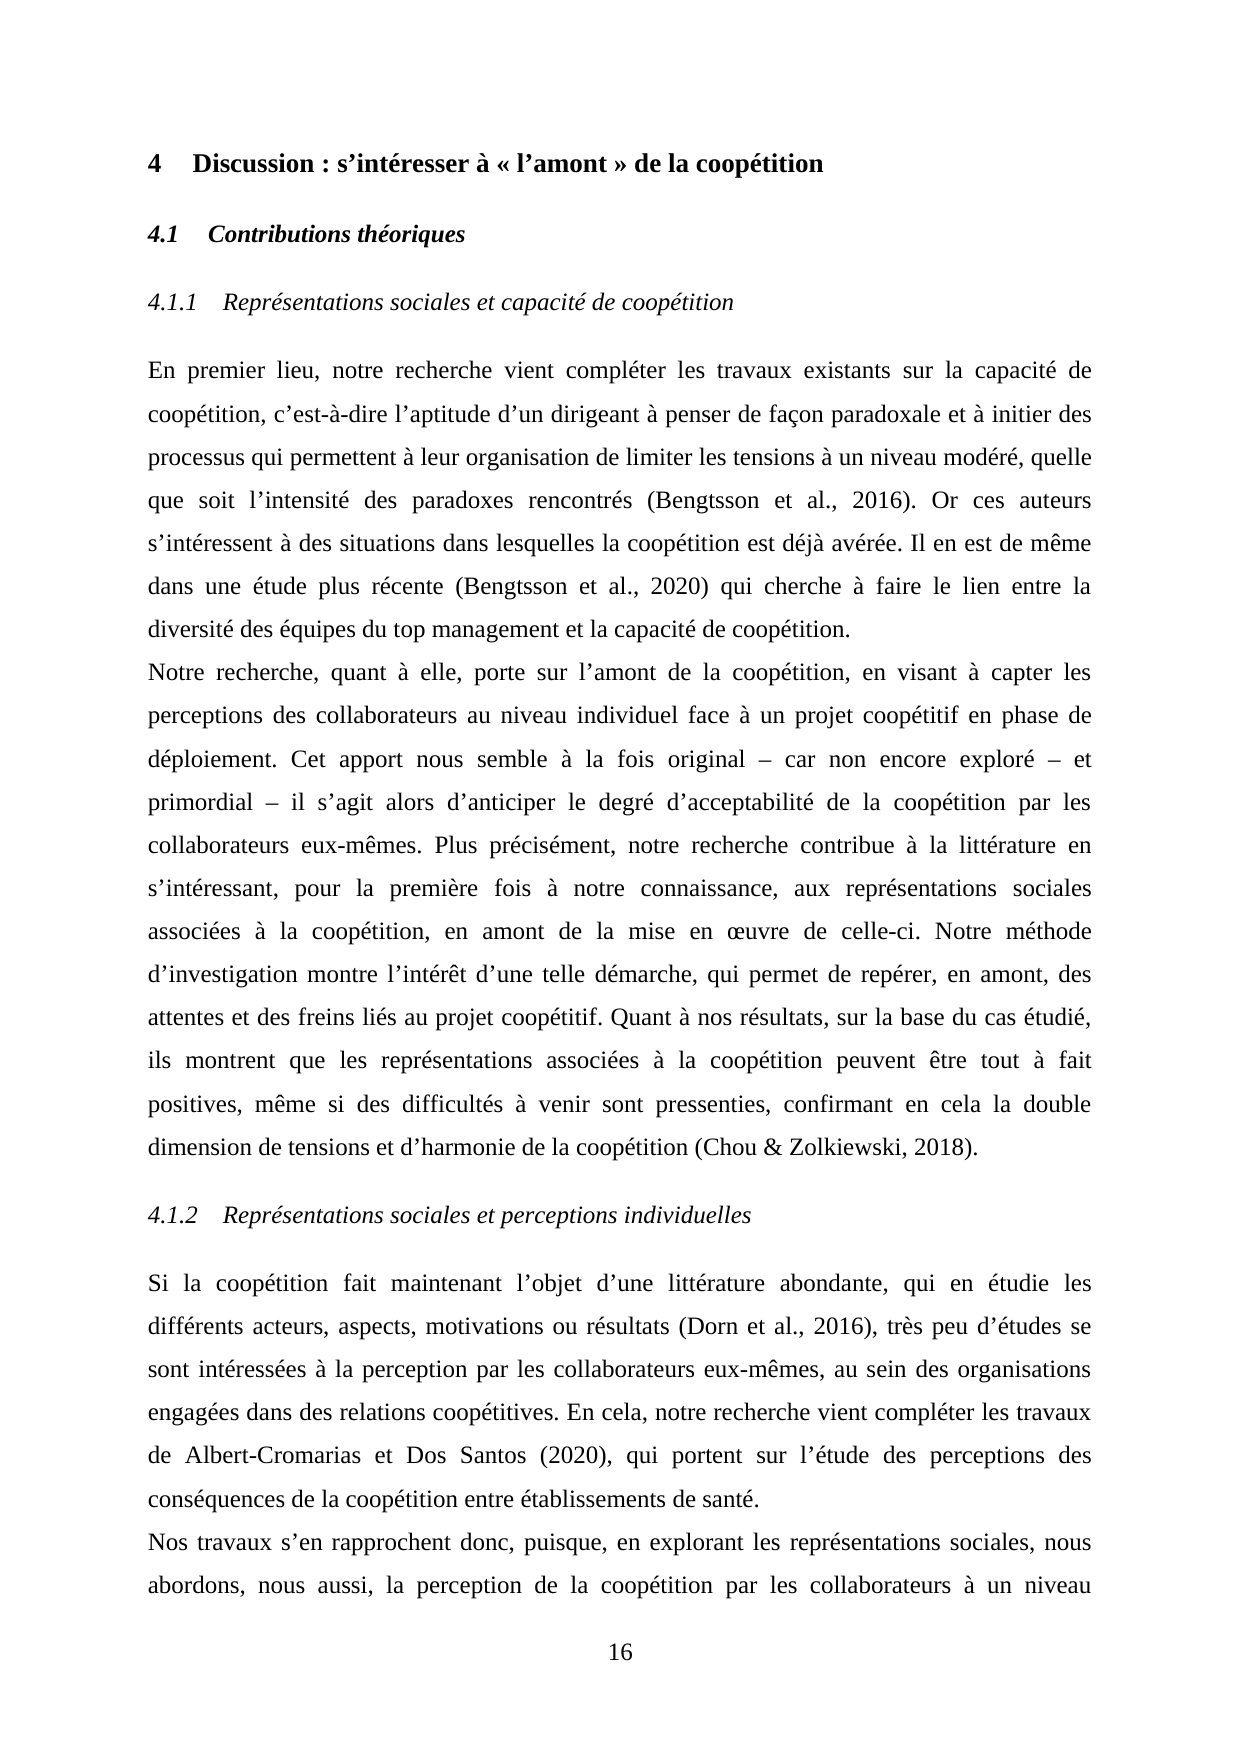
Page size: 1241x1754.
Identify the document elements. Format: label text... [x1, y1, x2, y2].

subtitle Représentations sociales et perceptions individuelles [148, 1200, 1093, 1229]
subtitle Discussion : s’intéresser à « l’amont » de la coopétition [148, 148, 1093, 179]
text Si la coopétition fait maintenant l’objet d’une littérature abondante, qui en étudie les différents acteurs, aspects, motivations ou résultats (Dorn et al., 2016), très peu d’études se sont intéressées à la perception par les collaborateurs eux-mêmes, au sein des organisations engagées dans des relations coopétitives. En cela, notre recherche vient compléter les travaux de Albert-Cromarias et Dos Santos (2020), qui portent sur l’étude des perceptions des conséquences de la coopétition entre établissements de santé. [148, 1268, 1093, 1512]
text En premier lieu, notre recherche vient compléter les travaux existants sur la capacité de coopétition, c’est-à-dire l’aptitude d’un dirigeant à penser de façon paradoxale et à initier des processus qui permettent à leur organisation de limiter les tensions à un niveau modéré, quelle que soit l’intensité des paradoxes rencontrés (Bengtsson et al., 2016). Or ces auteurs s’intéressent à des situations dans lesquelles la coopétition est déjà avérée. Il en est de même dans une étude plus récente (Bengtsson et al., 2020) qui cherche à faire le lien entre la diversité des équipes du top management et la capacité de coopétition. [148, 356, 1093, 643]
subtitle Représentations sociales et capacité de coopétition [148, 287, 1093, 316]
text Notre recherche, quant à elle, porte sur l’amont de la coopétition, en visant à capter les perceptions des collaborateurs au niveau individuel face à un projet coopétitif en phase de déploiement. Cet apport nous semble à la fois original – car non encore exploré – et primordial – il s’agit alors d’anticiper le degré d’acceptabilité de la coopétition par les collaborateurs eux-mêmes. Plus précisément, notre recherche contribue à la littérature en s’intéressant, pour la première fois à notre connaissance, aux représentations sociales associées à la coopétition, en amont de la mise en œuvre de celle-ci. Notre méthode d’investigation montre l’intérêt d’une telle démarche, qui permet de repérer, en amont, des attentes et des freins liés au projet coopétitif. Quant à nos résultats, sur la base du cas étudié, ils montrent que les représentations associées à la coopétition peuvent être tout à fait positives, même si des difficultés à venir sont pressenties, confirmant en cela la double dimension de tensions et d’harmonie de la coopétition (Chou & Zolkiewski, 2018). [148, 657, 1093, 1161]
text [148, 1527, 1093, 1599]
subtitle Contributions théoriques [148, 219, 1093, 248]
